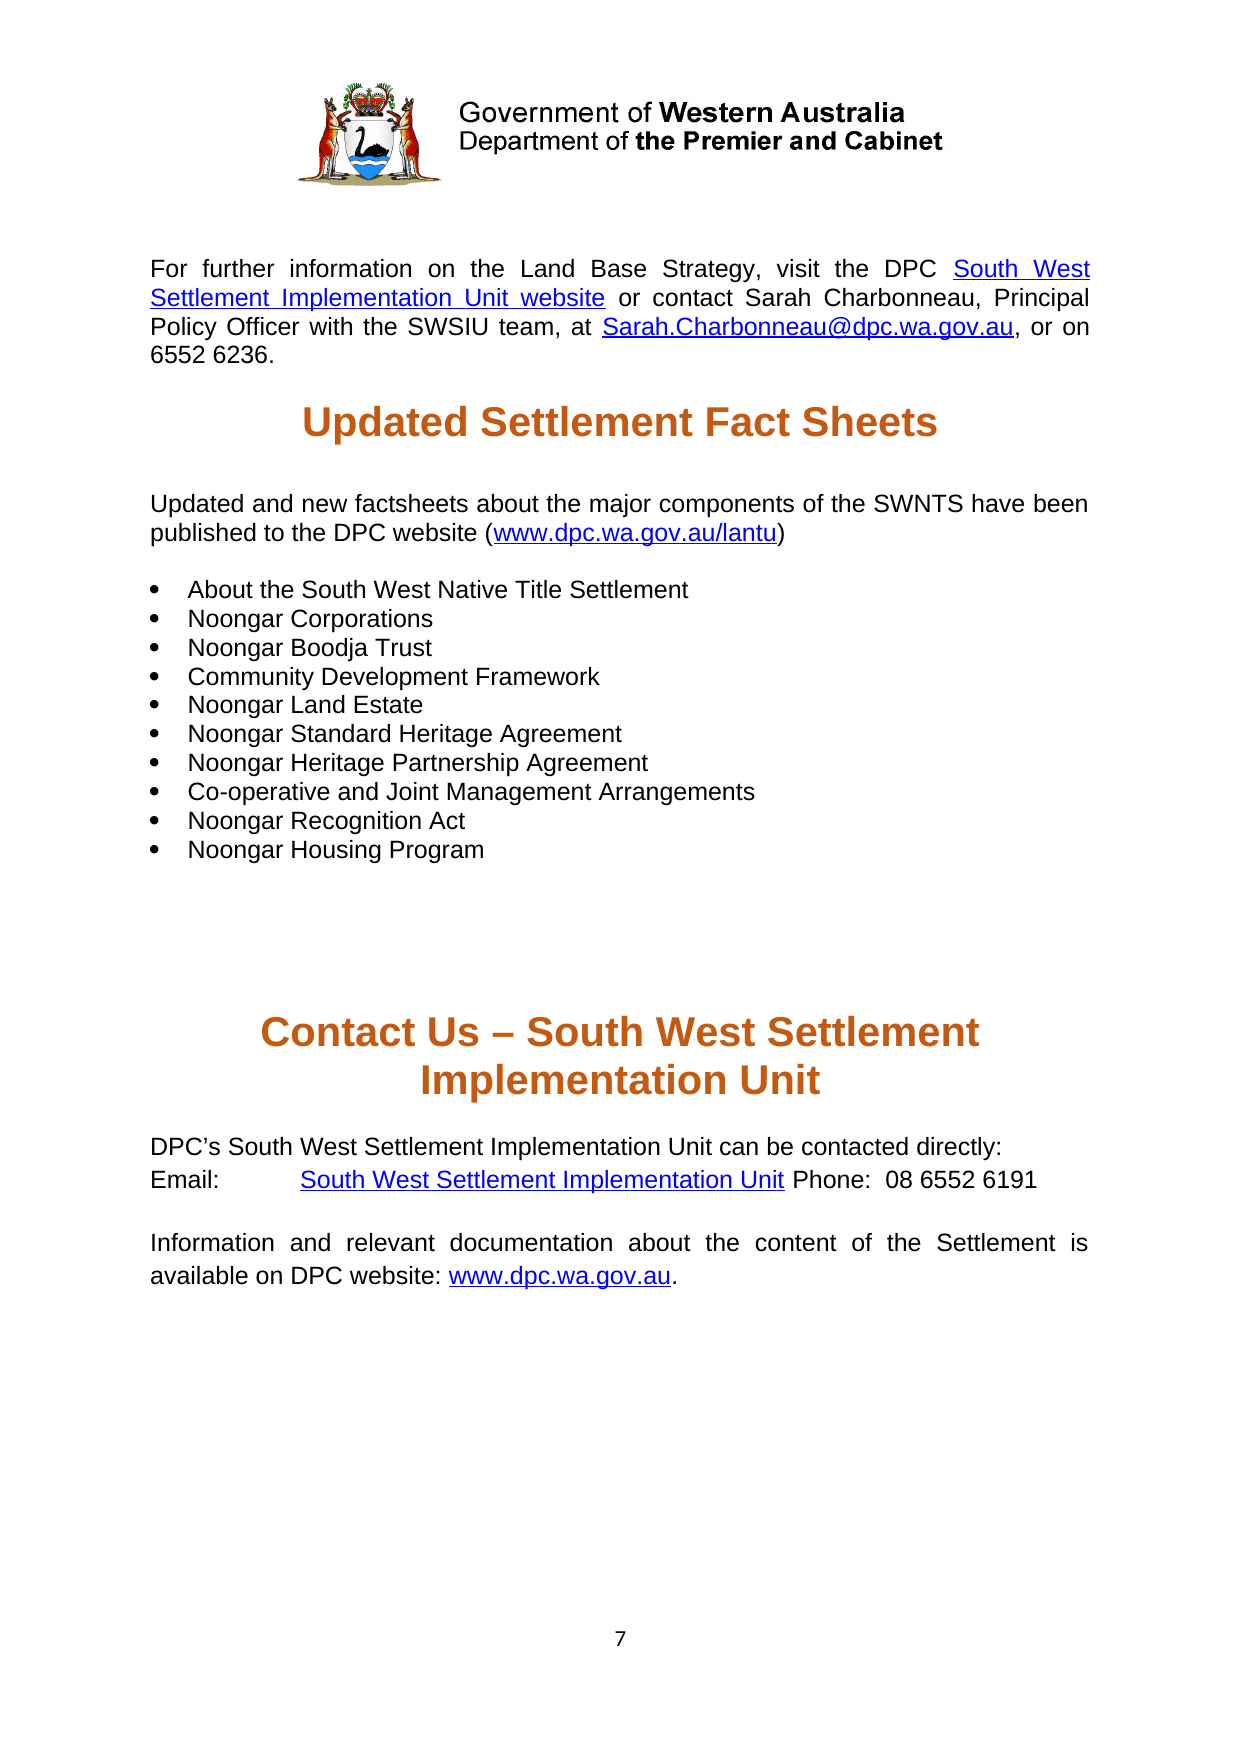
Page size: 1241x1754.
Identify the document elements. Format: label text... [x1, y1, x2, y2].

text Information and relevant documentation about the content of the Settlement is available on DPC website: www.dpc.wa.gov.au. [150, 1228, 1090, 1290]
list Noongar Housing Program [150, 835, 1090, 863]
list Noongar Corporations [150, 604, 1090, 633]
list Noongar Boodja Trust [150, 633, 1090, 662]
list Co-operative and Joint Management Arrangements [150, 777, 1090, 806]
text For further information on the Land Base Strategy, visit the DPC South West Settlement Implementation Unit website or contact Sarah Charbonneau, Principal Policy Officer with the SWSIU team, at Sarah.Charbonneau@dpc.wa.gov.au, or on 6552 6236. [150, 254, 1090, 369]
picture [288, 73, 952, 198]
text Email: South West Settlement Implementation Unit Phone: 08 6552 6191 [150, 1165, 1090, 1194]
text Updated and new factsheets about the major components of the SWNTS have been published to the DPC website (www.dpc.wa.gov.au/lantu) [150, 489, 1090, 546]
text Updated Settlement Fact Sheets [150, 398, 1090, 446]
text DPC’s South West Settlement Implementation Unit can be contacted directly: [150, 1132, 1090, 1161]
text Contact Us – South West Settlement Implementation Unit [150, 1007, 1090, 1103]
list Noongar Recognition Act [150, 806, 1090, 835]
list Noongar Heritage Partnership Agreement [150, 748, 1090, 777]
list Noongar Standard Heritage Agreement [150, 719, 1090, 748]
list About the South West Native Title Settlement [150, 575, 1090, 604]
list Noongar Land Estate [150, 690, 1090, 719]
list Community Development Framework [150, 662, 1090, 690]
